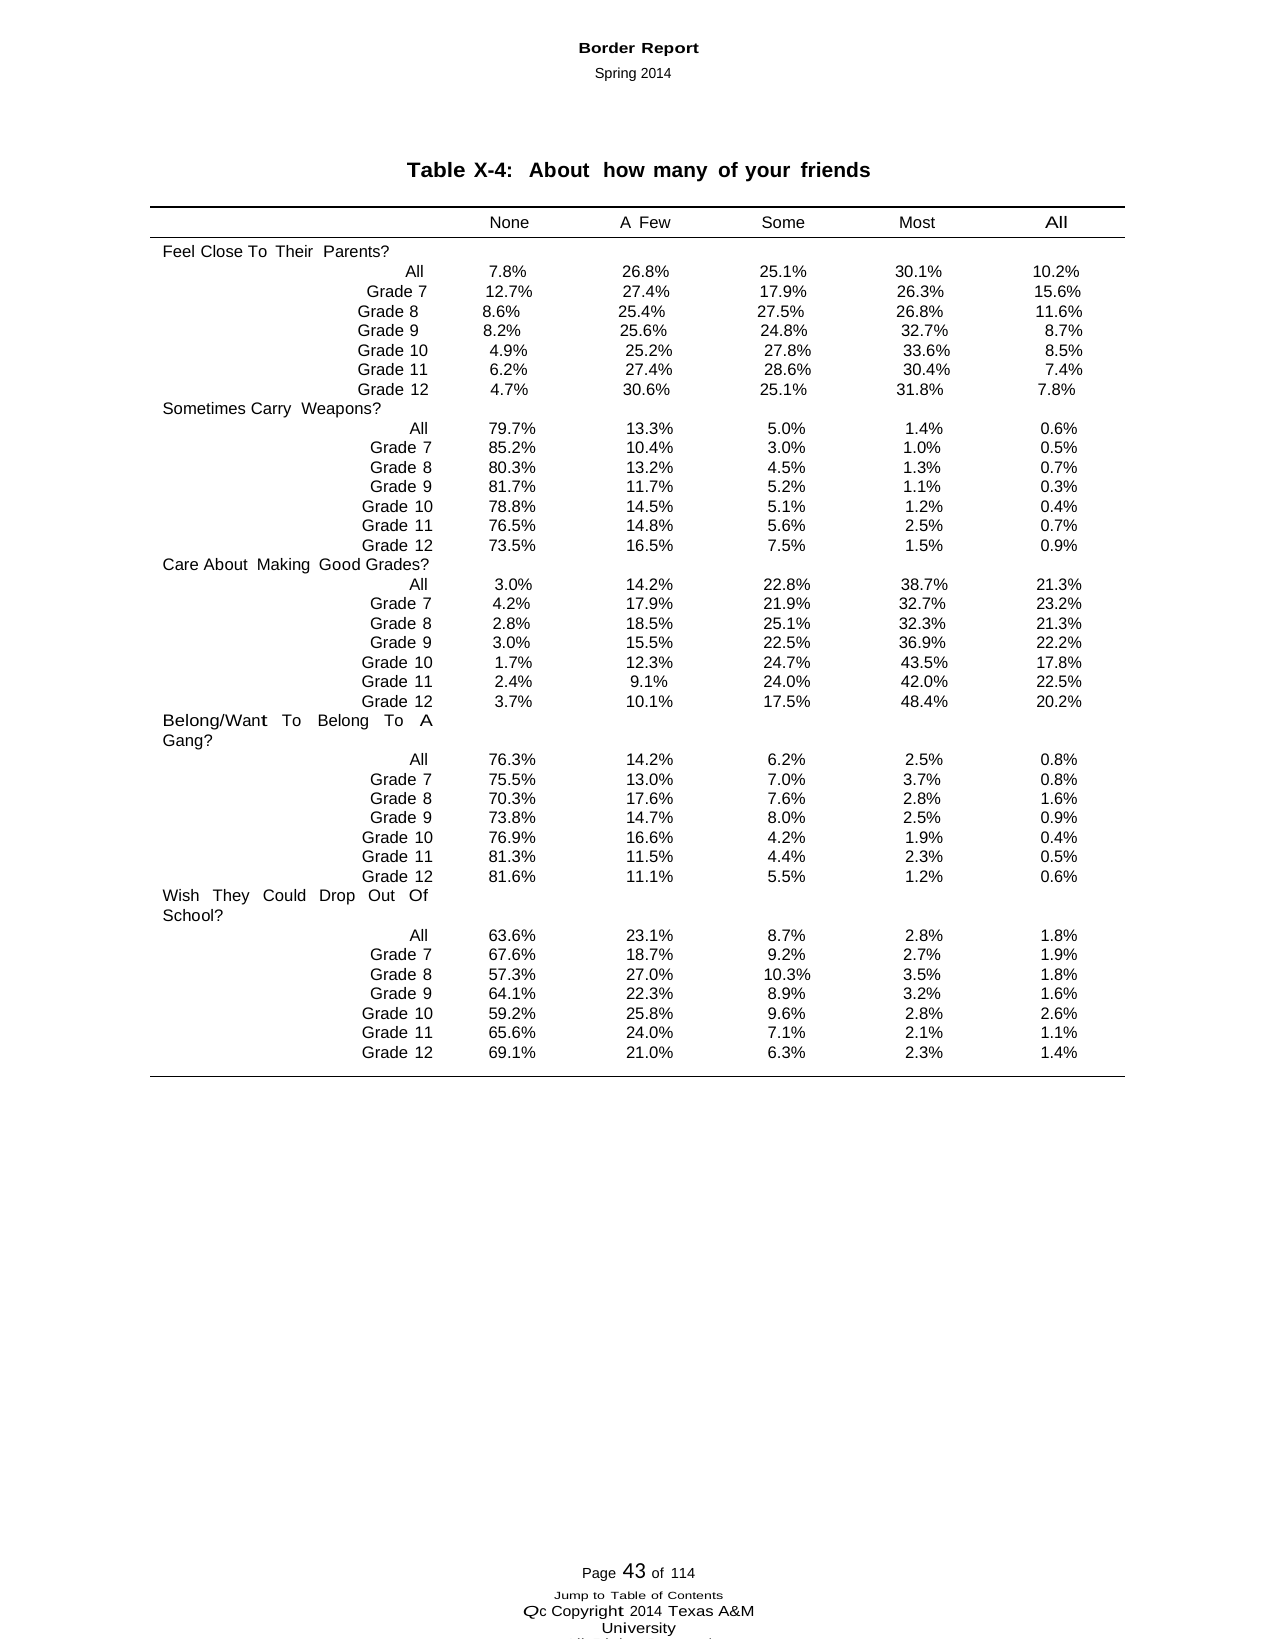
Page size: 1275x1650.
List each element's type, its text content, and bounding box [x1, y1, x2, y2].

text None A Few Some Most All [489, 212, 1098, 232]
text All 3.0% 14.2% 22.8% 38.7% 21.3% Grade 7 4.2% 17.9% 21.9% 32.7% 23.2% Grade 8 2.8% 18.5% 25.1% 32.3% 21.3% Grade 9 3.0% 15.5% 22.5% 36.9% 22.2% Grade 10 1.7% 12.3% 24.7% 43.5% 17.8% Grade 11 2.4% 9.1% 24.0% 42.0% 22.5% Grade 12 3.7% 10.1% 17.5% 48.4% 20.2% [354, 574, 1082, 711]
text All 79.7% 13.3% 5.0% 1.4% 0.6% Grade 7 85.2% 10.4% 3.0% 1.0% 0.5% Grade 8 80.3% 13.2% 4.5% 1.3% 0.7% Grade 9 81.7% 11.7% 5.2% 1.1% 0.3% Grade 10 78.8% 14.5% 5.1% 1.2% 0.4% Grade 11 76.5% 14.8% 5.6% 2.5% 0.7% Grade 12 73.5% 16.5% 7.5% 1.5% 0.9% [354, 418, 1077, 554]
text All 76.3% 14.2% 6.2% 2.5% 0.8% Grade 7 75.5% 13.0% 7.0% 3.7% 0.8% Grade 8 70.3% 17.6% 7.6% 2.8% 1.6% Grade 9 73.8% 14.7% 8.0% 2.5% 0.9% Grade 10 76.9% 16.6% 4.2% 1.9% 0.4% Grade 11 81.3% 11.5% 4.4% 2.3% 0.5% Grade 12 81.6% 11.1% 5.5% 1.2% 0.6% [354, 750, 1077, 886]
text Grade 7 12.7% 27.4% 17.9% 26.3% 15.6% Grade 8 8.6% 25.4% 27.5% 26.8% 11.6% Grade 9 8.2% 25.6% 24.8% 32.7% 8.7% Grade 10 4.9% 25.2% 27.8% 33.6% 8.5% Grade 11 6.2% 27.4% 28.6% 30.4% 7.4% Grade 12 4.7% 30.6% 25.1% 31.8% 7.8% [357, 282, 1084, 398]
text Feel Close To Their Parents? [162, 242, 393, 261]
text Care About Making Good Grades? [162, 555, 1098, 574]
text All 7.8% 26.8% 25.1% 30.1% 10.2% [405, 262, 1098, 281]
text Table X-4: About how many of your friends [407, 157, 1098, 181]
text All 63.6% 23.1% 8.7% 2.8% 1.8% Grade 7 67.6% 18.7% 9.2% 2.7% 1.9% Grade 8 57.3% 27.0% 10.3% 3.5% 1.8% Grade 9 64.1% 22.3% 8.9% 3.2% 1.6% Grade 10 59.2% 25.8% 9.6% 2.8% 2.6% Grade 11 65.6% 24.0% 7.1% 2.1% 1.1% Grade 12 69.1% 21.0% 6.3% 2.3% 1.4% [354, 926, 1077, 1062]
text School? [162, 906, 1098, 925]
text Belong/Want To Belong To A Gang? [162, 711, 433, 749]
text Wish They Could Drop Out Of [162, 886, 1098, 905]
text Sometimes Carry Weapons? [162, 399, 1098, 418]
